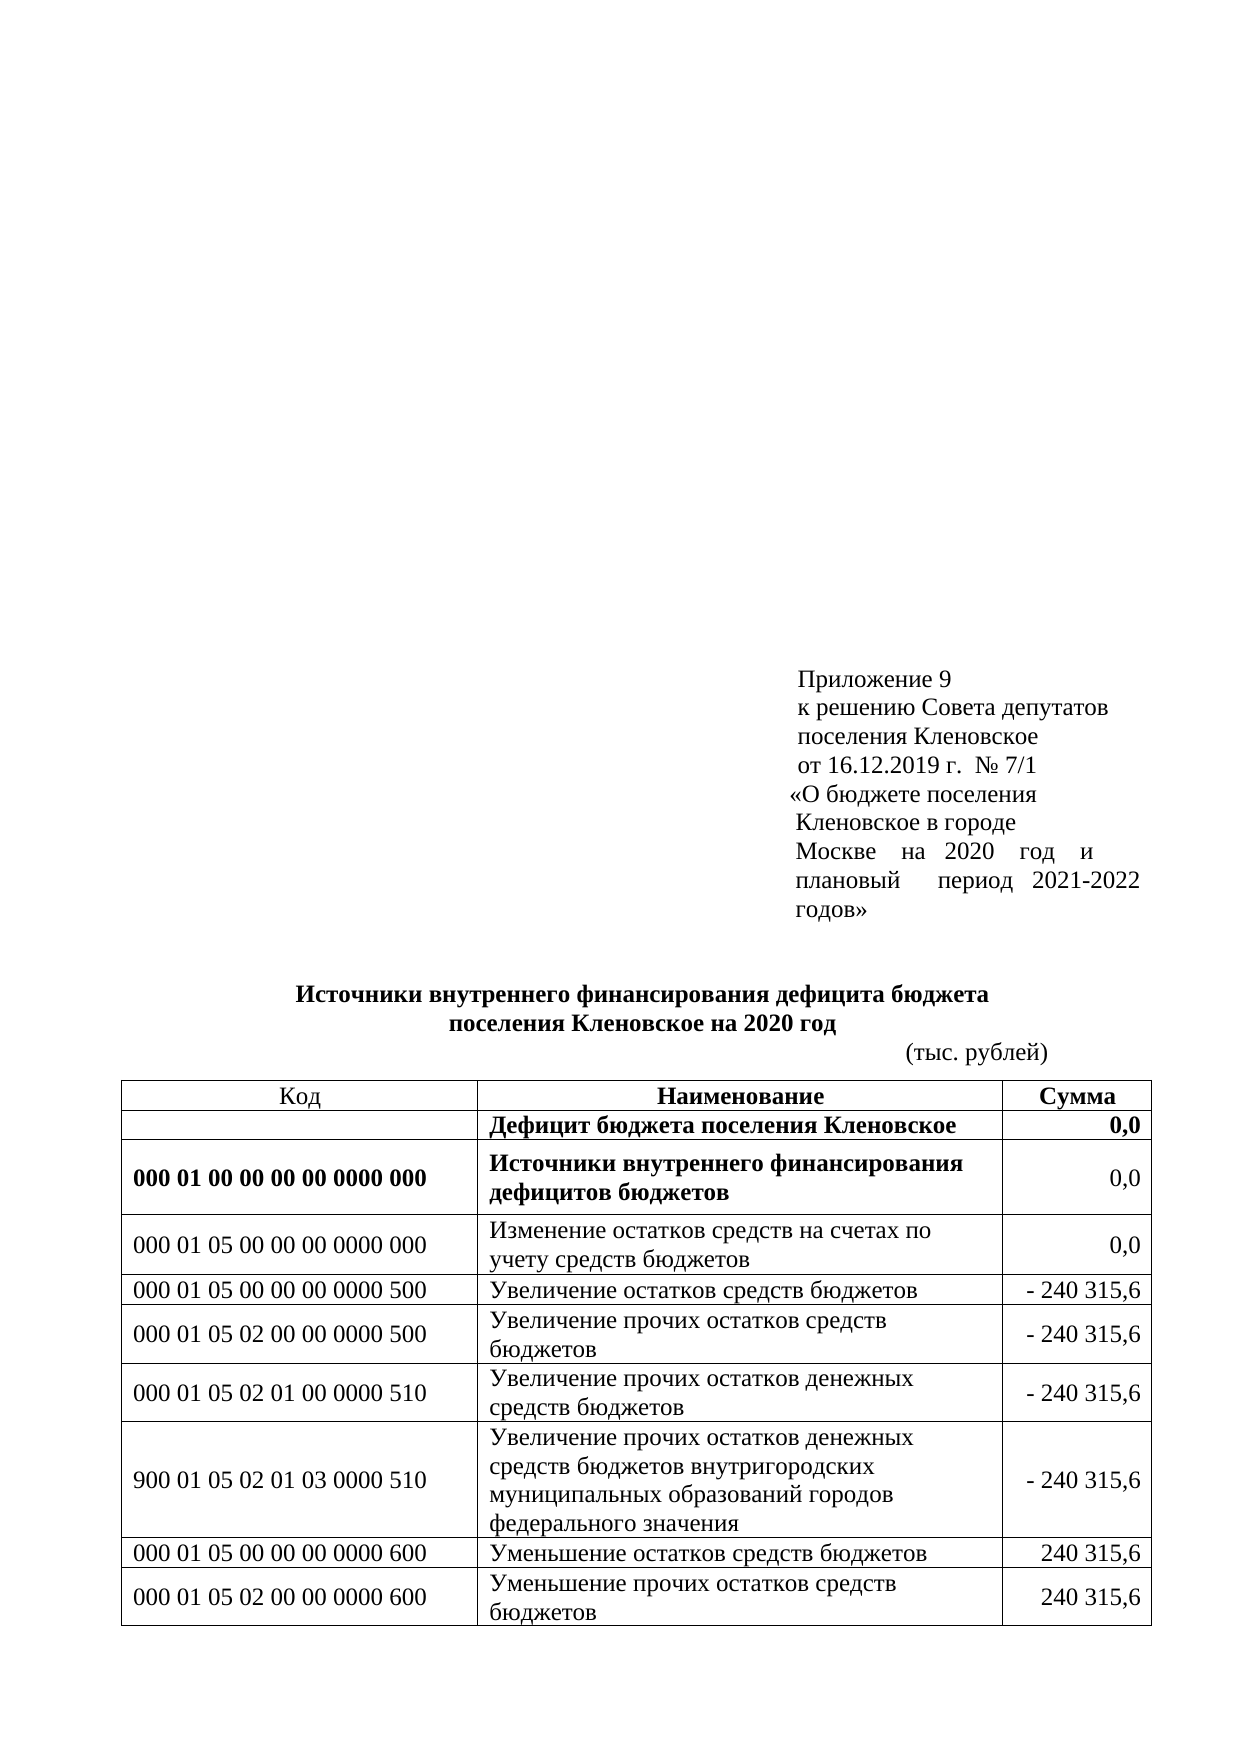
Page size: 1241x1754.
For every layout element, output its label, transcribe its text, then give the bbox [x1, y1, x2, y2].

text Приложение 9 [797, 664, 1152, 692]
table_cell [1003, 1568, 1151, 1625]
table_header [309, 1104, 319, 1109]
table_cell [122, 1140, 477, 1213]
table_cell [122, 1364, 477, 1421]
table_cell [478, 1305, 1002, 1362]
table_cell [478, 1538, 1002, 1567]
text плановый период 2021-2022 [133, 865, 1152, 894]
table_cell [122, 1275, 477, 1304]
text (тыс. рублей) [133, 1037, 1152, 1065]
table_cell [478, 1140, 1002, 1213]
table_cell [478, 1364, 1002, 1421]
text к решению Совета депутатов [797, 692, 1152, 721]
text Москве на 2020 год и [133, 836, 1152, 865]
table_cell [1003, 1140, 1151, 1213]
text Источники внутреннего финансирования дефицита бюджета [133, 979, 1152, 1008]
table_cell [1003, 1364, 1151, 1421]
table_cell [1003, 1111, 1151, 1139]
text от 16.12.2019 г. № 7/1 [797, 750, 1152, 779]
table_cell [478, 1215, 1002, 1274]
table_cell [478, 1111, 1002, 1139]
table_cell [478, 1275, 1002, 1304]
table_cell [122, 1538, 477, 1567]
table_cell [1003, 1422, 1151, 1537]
text поселения Кленовское на 2020 год [133, 1008, 1152, 1037]
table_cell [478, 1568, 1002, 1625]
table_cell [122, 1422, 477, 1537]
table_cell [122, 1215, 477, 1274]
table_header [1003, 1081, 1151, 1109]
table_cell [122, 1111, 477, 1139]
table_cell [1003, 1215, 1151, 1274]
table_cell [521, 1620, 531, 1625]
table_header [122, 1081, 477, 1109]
text Кленовское в городе [133, 807, 1152, 836]
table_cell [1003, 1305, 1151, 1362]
text поселения Кленовское [797, 721, 1152, 750]
text «О бюджете поселения [133, 779, 1152, 807]
text годов» [133, 894, 1152, 922]
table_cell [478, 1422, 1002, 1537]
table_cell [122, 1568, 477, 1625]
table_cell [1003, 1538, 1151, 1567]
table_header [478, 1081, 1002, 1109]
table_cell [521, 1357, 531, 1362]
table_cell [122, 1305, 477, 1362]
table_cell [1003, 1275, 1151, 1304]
